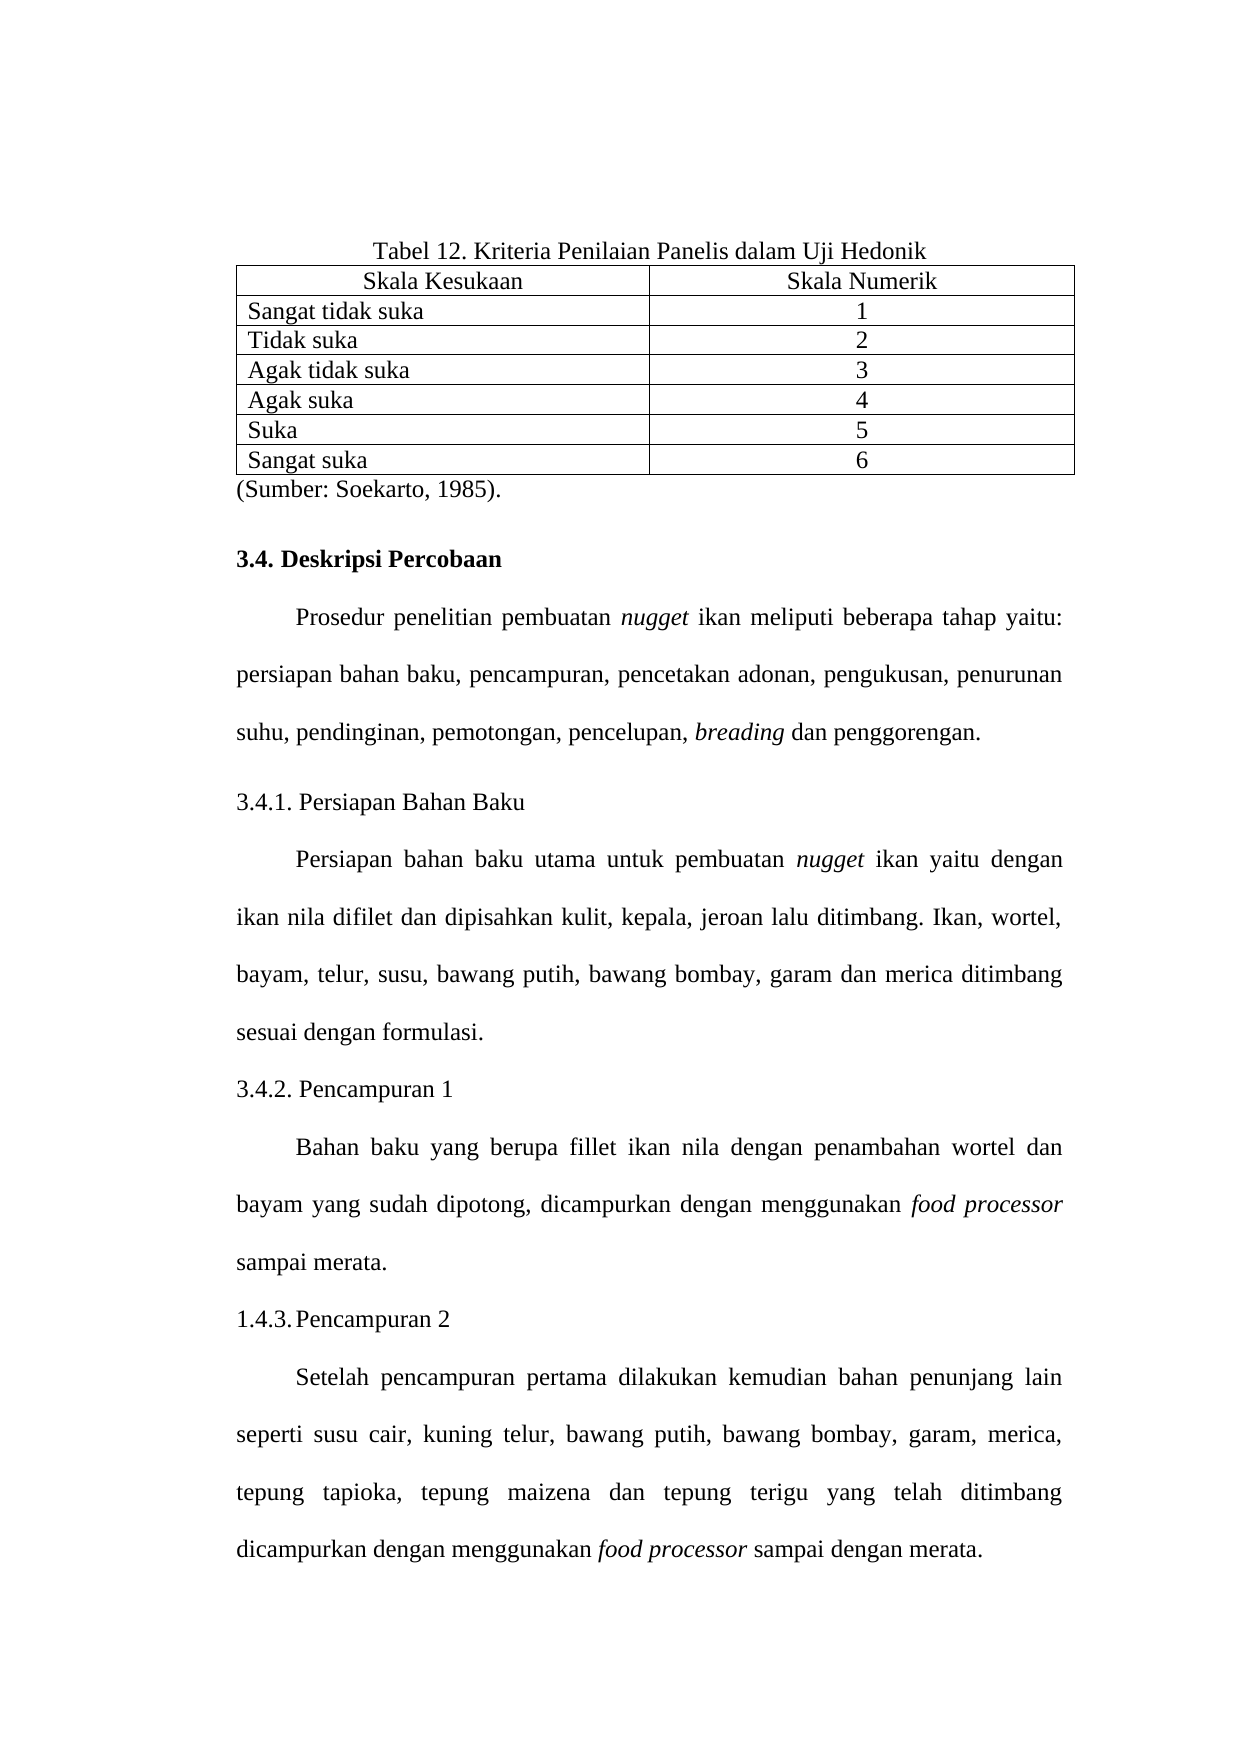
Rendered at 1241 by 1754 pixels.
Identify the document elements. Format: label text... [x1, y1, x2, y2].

table_cell 3 [650, 355, 1074, 384]
table_cell Agak tidak suka [237, 355, 649, 384]
table_header Skala Kesukaan [237, 266, 649, 295]
text Tabel 12. Kriteria Penilaian Panelis dalam Uji Hedonik [236, 236, 1063, 265]
text Persiapan bahan baku utama untuk pembuatan nugget ikan yaitu dengan ikan nila difilet dan dipisahkan kulit, kepala, jeroan lalu ditimbang. Ikan, wortel, bayam, telur, susu, bawang putih, bawang bombay, garam dan merica ditimbang sesuai dengan formulasi. [236, 844, 1063, 1046]
text 3.4.1. Persiapan Bahan Baku [236, 787, 1063, 816]
table_cell 2 [650, 326, 1074, 354]
text Bahan baku yang berupa fillet ikan nila dengan penambahan wortel dan bayam yang sudah dipotong, dicampurkan dengan menggunakan food processor sampai merata. [236, 1132, 1063, 1276]
text Prosedur penelitian pembuatan nugget ikan meliputi beberapa tahap yaitu: persiapan bahan baku, pencampuran, pencetakan adonan, pengukusan, penurunan suhu, pendinginan, pemotongan, pencelupan, breading dan penggorengan. [236, 602, 1063, 746]
table_cell 6 [650, 445, 1074, 473]
text (Sumber: Soekarto, 1985). [236, 475, 1063, 503]
table_cell 5 [650, 415, 1074, 444]
text Setelah pencampuran pertama dilakukan kemudian bahan penunjang lain seperti susu cair, kuning telur, bawang putih, bawang bombay, garam, merica, tepung tapioka, tepung maizena dan tepung terigu yang telah ditimbang dicampurkan dengan menggunakan food processor sampai dengan merata. [236, 1362, 1063, 1563]
table_cell Sangat tidak suka [237, 296, 649, 324]
table_cell Tidak suka [237, 326, 649, 354]
table_cell Sangat suka [237, 445, 649, 473]
list Deskripsi Percobaan [236, 544, 1063, 573]
table_cell 4 [650, 385, 1074, 414]
table_cell 1 [650, 296, 1074, 324]
table_cell Agak suka [237, 385, 649, 414]
table_header Skala Numerik [650, 266, 1074, 295]
list Pencampuran 2 [236, 1304, 1063, 1333]
text 3.4.2. Pencampuran 1 [236, 1074, 1063, 1103]
table_cell Suka [237, 415, 649, 444]
